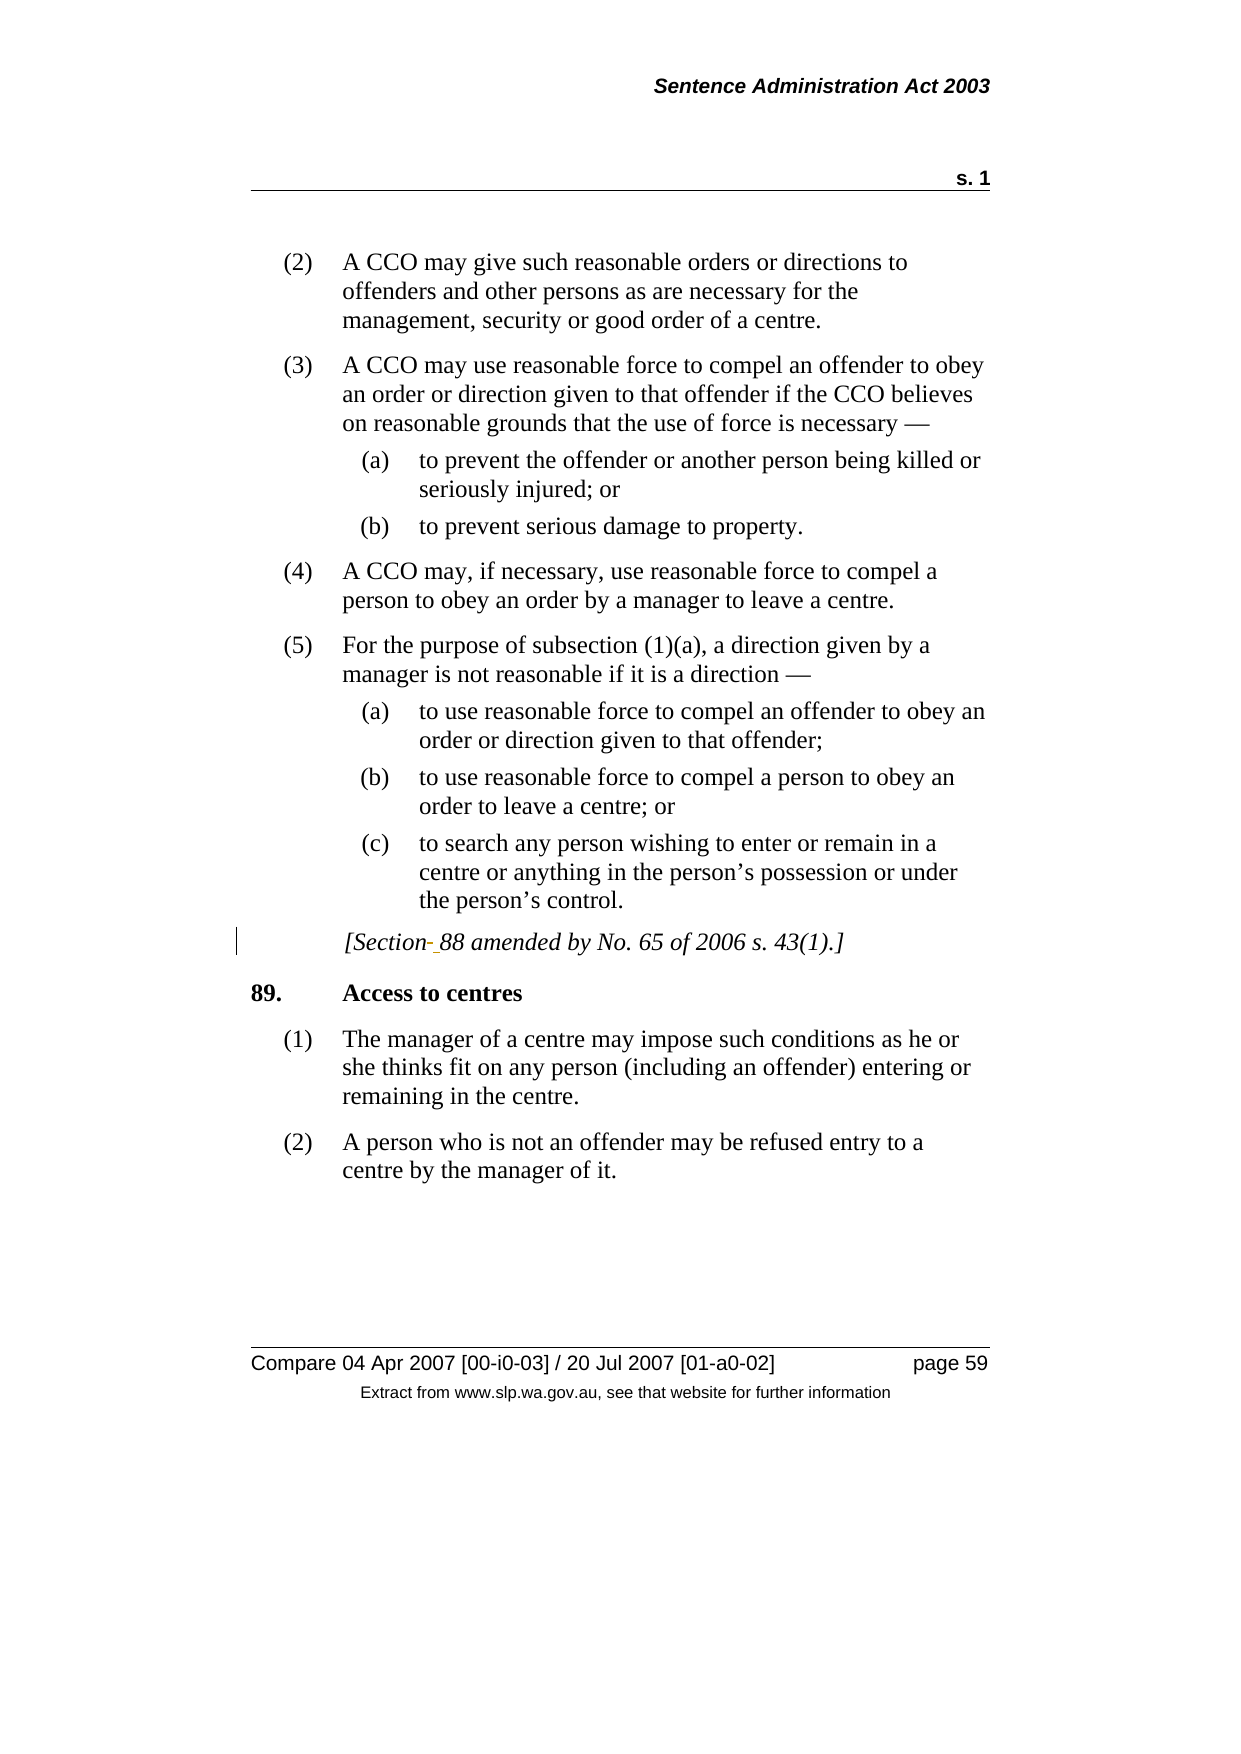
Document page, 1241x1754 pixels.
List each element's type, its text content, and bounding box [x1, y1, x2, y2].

text (a) to use reasonable force to compel an offender to obey an order or direction given to that offender; [251, 696, 990, 754]
text (5) For the purpose of subsection (1)(a), a direction given by a manager is not reasonable if it is a direction — [251, 630, 990, 688]
text (a) to prevent the offender or another person being killed or seriously injured; or [251, 445, 990, 502]
text (c) to search any person wishing to enter or remain in a centre or anything in the person’s possession or under the person’s control. [251, 828, 990, 914]
text (2) A person who is not an offender may be refused entry to a centre by the manager of it. [251, 1127, 990, 1184]
subtitle 89. Access to centres [251, 978, 990, 1007]
text (b) to use reasonable force to compel a person to obey an order to leave a centre; or [251, 762, 990, 819]
text (b) to prevent serious damage to property. [251, 511, 990, 539]
text [Section88 amended by No. 65 of 2006 s. 43(1).] [251, 927, 990, 955]
text (2) A CCO may give such reasonable orders or directions to offenders and other persons as are necessary for the management, security or good order of a centre. [251, 247, 990, 334]
text (1) The manager of a centre may impose such conditions as he or she thinks fit on any person (including an offender) entering or remaining in the centre. [251, 1024, 990, 1110]
text (3) A CCO may use reasonable force to compel an offender to obey an order or direction given to that offender if the CCO believes on reasonable grounds that the use of force is necessary — [251, 350, 990, 437]
text (4) A CCO may, if necessary, use reasonable force to compel a person to obey an order by a manager to leave a centre. [251, 556, 990, 614]
